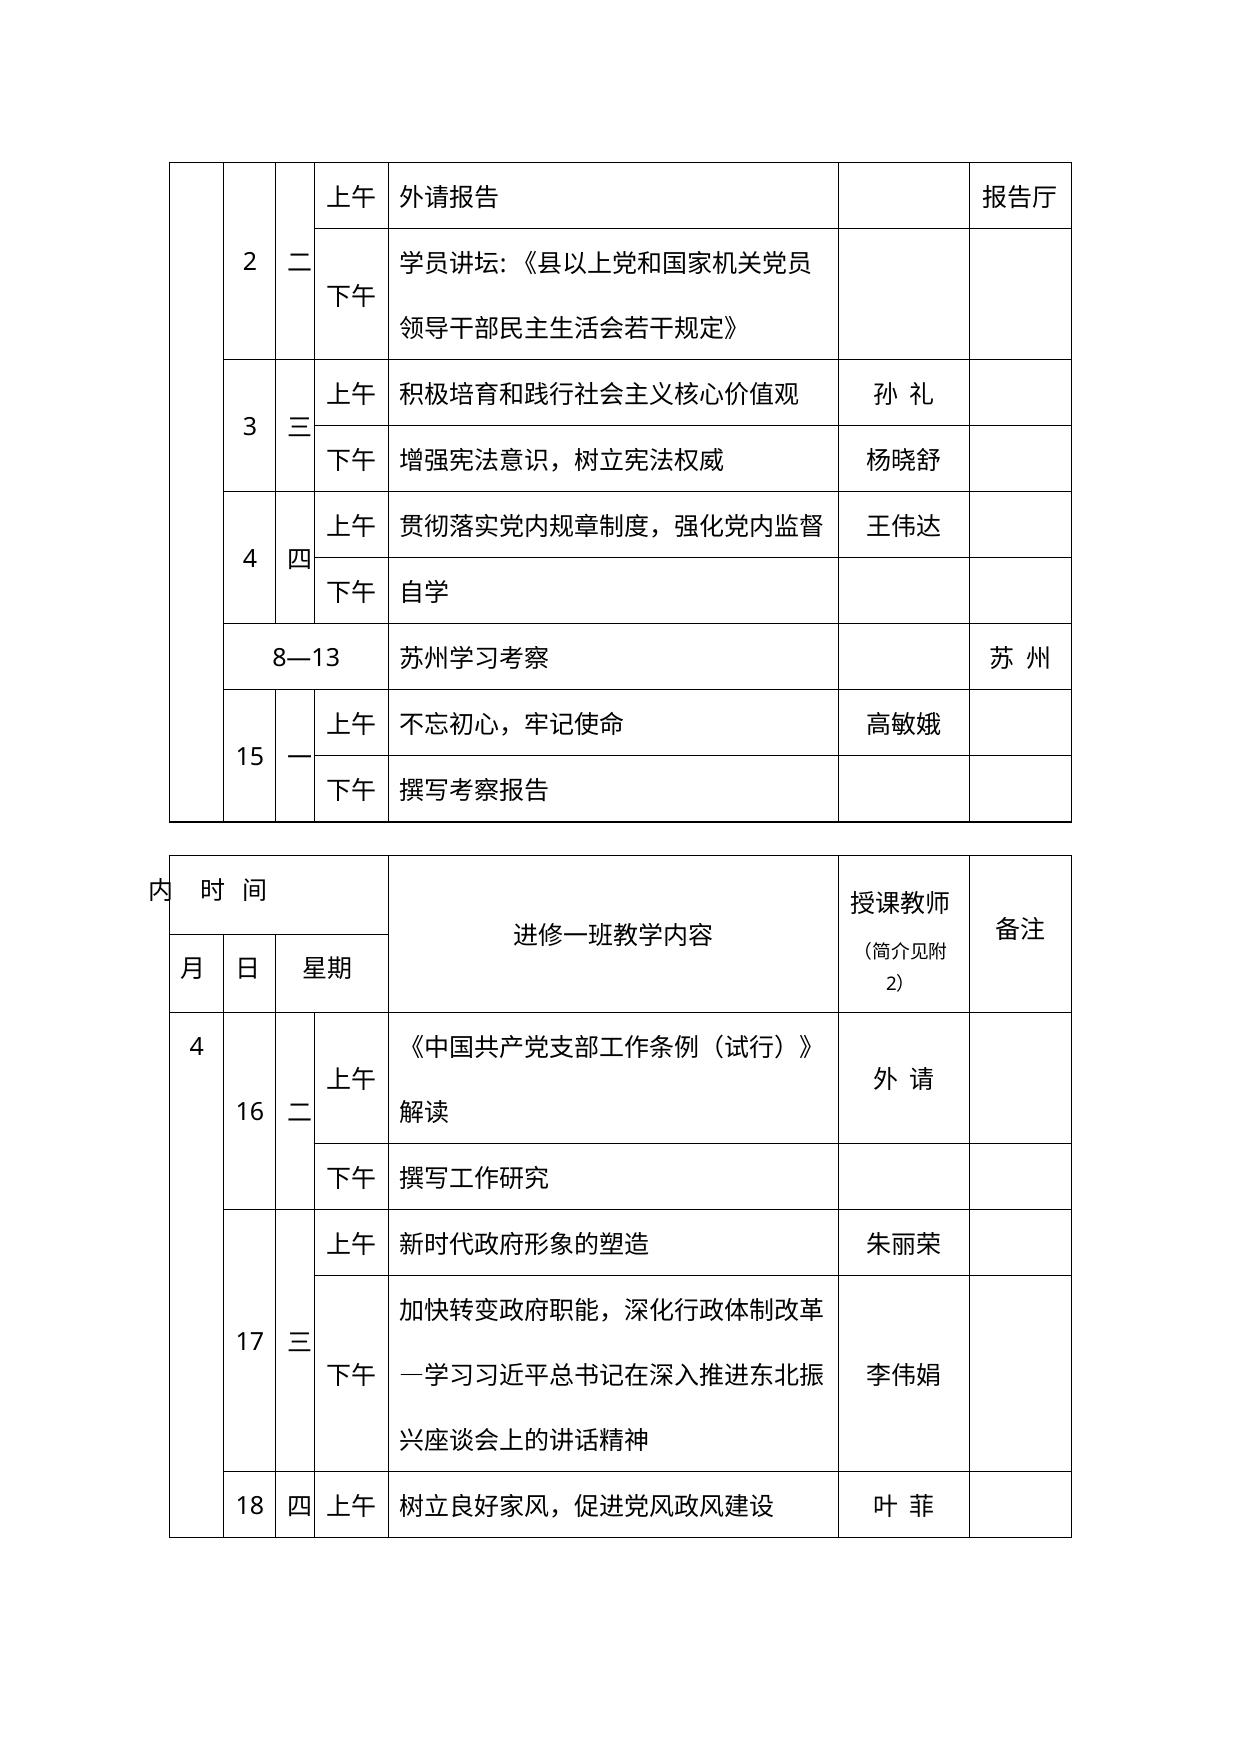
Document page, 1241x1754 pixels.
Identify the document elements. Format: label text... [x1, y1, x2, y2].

table_cell 加快转变政府职能，深化行政体制改革—学习习近平总书记在深入推进东北振兴座谈会上的讲话精神 [389, 1276, 838, 1471]
table_cell 上午 [315, 1013, 388, 1143]
table_cell 《中国共产党支部工作条例（试行）》解读 [389, 1013, 838, 1143]
table_cell 新时代政府形象的塑造 [389, 1210, 838, 1275]
table_cell 不忘初心，牢记使命 [389, 690, 838, 755]
table_cell [970, 1472, 1071, 1537]
table_cell 撰写工作研究 [389, 1144, 838, 1209]
table_cell 贯彻落实党内规章制度，强化党内监督 [389, 492, 838, 557]
table_cell [970, 1013, 1071, 1143]
table_cell [970, 690, 1071, 755]
table_cell 15 [224, 690, 275, 821]
table_cell [970, 1144, 1071, 1209]
table_cell 树立良好家风，促进党风政风建设 [389, 1472, 838, 1537]
table_cell [839, 624, 969, 689]
table_cell [970, 1210, 1071, 1275]
table_cell 杨晓舒 [839, 426, 969, 491]
table_cell 下午 [315, 756, 388, 821]
table_cell 3 [224, 360, 275, 491]
table_cell 4 [224, 492, 275, 623]
table_cell [839, 756, 969, 821]
table_cell [970, 426, 1071, 491]
table_cell 叶 菲 [839, 1472, 969, 1537]
table_cell [839, 1144, 969, 1209]
table_cell 撰写考察报告 [389, 756, 838, 821]
table_cell 18 [224, 1472, 275, 1537]
table_cell 李伟娟 [839, 1276, 969, 1471]
table_cell [970, 492, 1071, 557]
table_header 进修一班教学内容 [389, 856, 838, 1012]
table_cell 四 [276, 1472, 314, 1537]
table_cell 孙 礼 [839, 360, 969, 425]
table_cell 下午 [315, 1144, 388, 1209]
table_cell 上午 [315, 492, 388, 557]
table_cell 日 [224, 935, 275, 1012]
table_cell 下午 [315, 229, 388, 359]
table_cell 8—13 [224, 624, 388, 689]
table_cell 上午 [315, 360, 388, 425]
table_header 备注 [970, 856, 1071, 1012]
table_cell 上午 [315, 690, 388, 755]
table_cell 二 [276, 1013, 314, 1209]
table_cell 苏州学习考察 [389, 624, 838, 689]
table_cell 三 [276, 360, 314, 491]
table_cell 增强宪法意识，树立宪法权威 [389, 426, 838, 491]
table_cell 上午 [315, 163, 388, 228]
table_cell 学员讲坛: 《县以上党和国家机关党员领导干部民主生活会若干规定》 [389, 229, 838, 359]
table_cell 苏 州 [970, 624, 1071, 689]
table_cell 自学 [389, 558, 838, 623]
table_cell 16 [224, 1013, 275, 1209]
table_header 内 时 间 [170, 856, 388, 933]
table_cell 下午 [315, 426, 388, 491]
table_cell [970, 229, 1071, 359]
table_cell [970, 756, 1071, 821]
table_cell [970, 558, 1071, 623]
table_cell 月 [170, 935, 223, 1012]
table_cell [839, 558, 969, 623]
table_cell [839, 229, 969, 359]
table_cell 下午 [315, 558, 388, 623]
table_cell 外 请 [839, 1013, 969, 1143]
table_cell 二 [276, 163, 314, 359]
table_cell 4 [170, 1013, 223, 1537]
table_cell 四 [276, 492, 314, 623]
table_cell 一 [276, 690, 314, 821]
table_header 授课教师 （简介见附2） [839, 856, 969, 1012]
table_cell [970, 1276, 1071, 1471]
table_cell [970, 360, 1071, 425]
table_cell 积极培育和践行社会主义核心价值观 [389, 360, 838, 425]
table_cell 王伟达 [839, 492, 969, 557]
table_cell 朱丽荣 [839, 1210, 969, 1275]
table_cell 上午 [315, 1210, 388, 1275]
table_cell 高敏娥 [839, 690, 969, 755]
table_cell 星期 [276, 935, 388, 1012]
table_cell 三 [276, 1210, 314, 1471]
table_cell 报告厅 [970, 163, 1071, 228]
table_cell 下午 [315, 1276, 388, 1471]
table_cell 外请报告 [389, 163, 838, 228]
table_cell [839, 163, 969, 228]
table_cell 2 [224, 163, 275, 359]
table_cell 17 [224, 1210, 275, 1471]
table_cell 上午 [315, 1472, 388, 1537]
